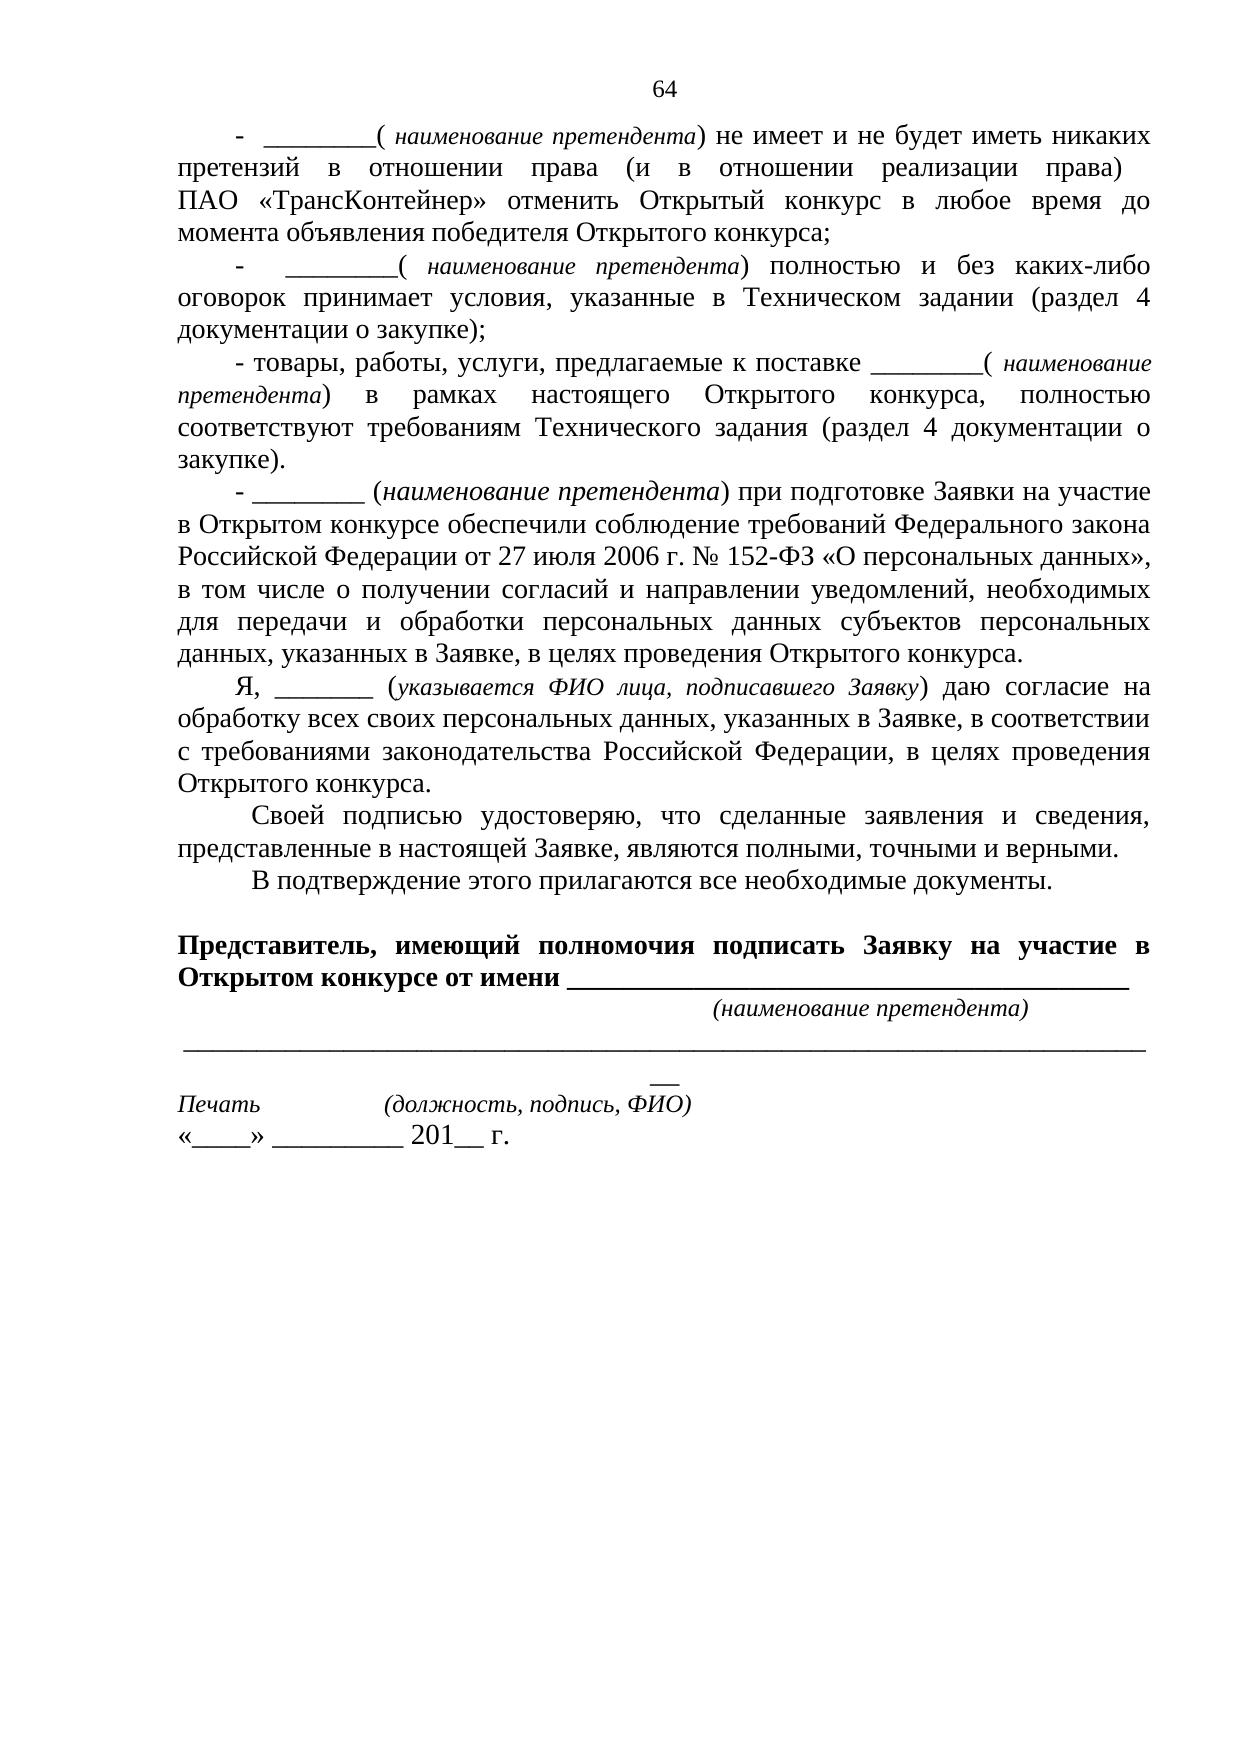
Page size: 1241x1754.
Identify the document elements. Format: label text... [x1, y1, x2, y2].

text «____» _________ 201__ г. [177, 1117, 1152, 1151]
text В подтверждение этого прилагаются все необходимые документы. [177, 863, 1152, 896]
text Своей подписью удостоверяю, что сделанные заявления и сведения, представленные в настоящей Заявке, являются полными, точными и верными. [177, 798, 1152, 863]
text - ________ (наименование претендента) при подготовке Заявки на участие в Открытом конкурсе обеспечили соблюдение требований Федерального закона Российской Федерации от 27 июля 2006 г. № 152-ФЗ «О персональных данных», в том числе о получении согласий и направлении уведомлений, необходимых для передачи и обработки персональных данных субъектов персональных данных, указанных в Заявке, в целях проведения Открытого конкурса. [177, 474, 1152, 669]
text (наименование претендента) [177, 993, 1152, 1022]
text Печать (должность, подпись, ФИО) [177, 1089, 1152, 1117]
text - ________( наименование претендента) полностью и без каких-либо оговорок принимает условия, указанные в Техническом задании (раздел 4 документации о закупке); [177, 248, 1152, 345]
text - товары, работы, услуги, предлагаемые к поставке ________( наименование претендента) в рамках настоящего Открытого конкурса, полностью соответствуют требованиям Технического задания (раздел 4 документации о закупке). [177, 345, 1152, 474]
text ____________________________________________________________________ [177, 1022, 1152, 1089]
text Я, _______ (указывается ФИО лица, подписавшего Заявку) даю согласие на обработку всех своих персональных данных, указанных в Заявке, в соответствии с требованиями законодательства Российской Федерации, в целях проведения Открытого конкурса. [177, 669, 1152, 798]
text Представитель, имеющий полномочия подписать Заявку на участие в Открытом конкурсе от имени ________________________________________ [177, 928, 1152, 993]
text - ________( наименование претендента) не имеет и не будет иметь никаких претензий в отношении права (и в отношении реализации права) ПАО «ТрансКонтейнер» отменить Открытый конкурс в любое время до момента объявления победителя Открытого конкурса; [177, 118, 1152, 248]
